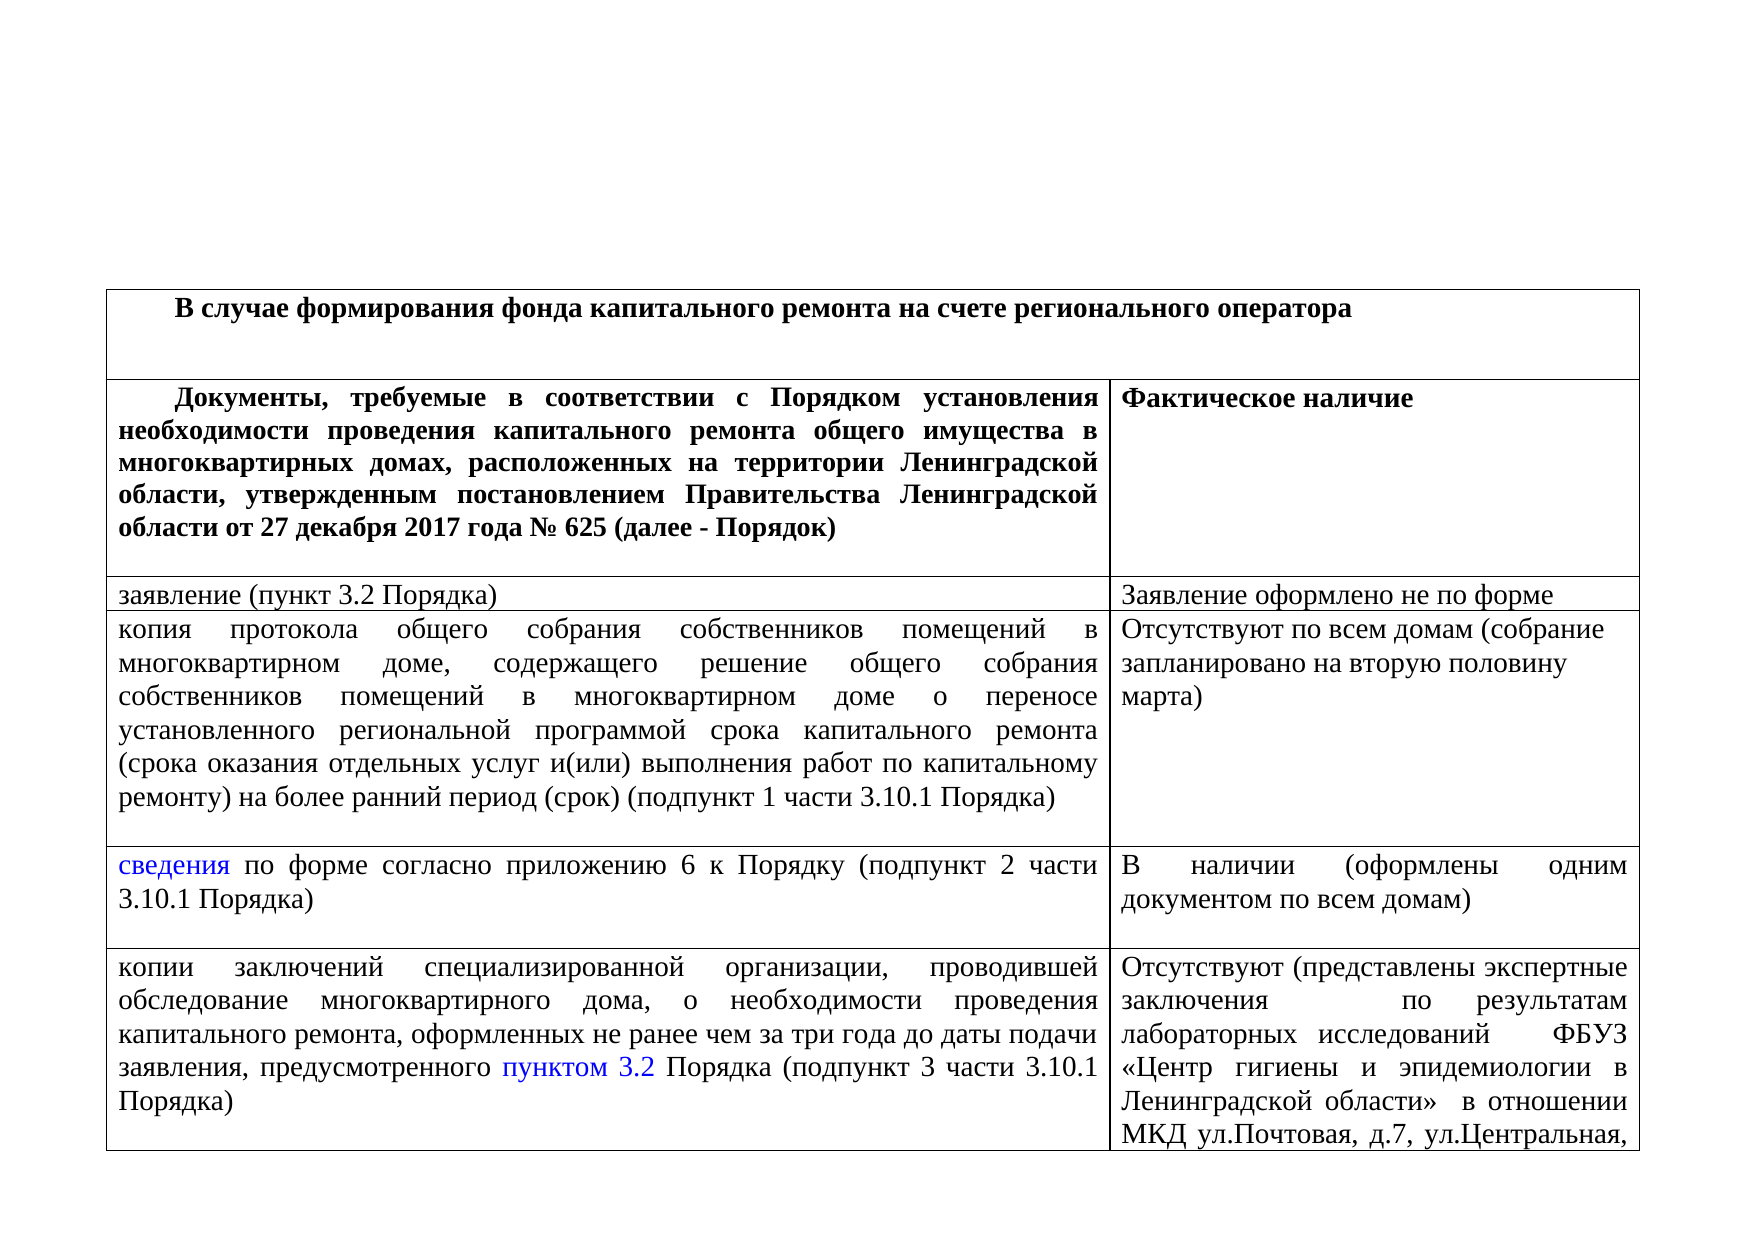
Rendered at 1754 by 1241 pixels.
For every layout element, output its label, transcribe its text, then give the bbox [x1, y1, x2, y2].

table_header В случае формирования фонда капитального ремонта на счете регионального оператора [107, 290, 1639, 379]
table_cell Заявление оформлено не по форме [1111, 577, 1639, 610]
table_cell сведения по форме согласно приложению 6 к Порядку (подпункт 2 части 3.10.1 Порядка) [107, 847, 1109, 948]
table_cell Фактическое наличие [1111, 380, 1639, 576]
table_cell копия протокола общего собрания собственников помещений в многоквартирном доме, содержащего решение общего собрания собственников помещений в многоквартирном доме о переносе установленного региональной программой срока капитального ремонта (срока оказания отдельных услуг и(или) выполнения работ по капитальному ремонту) на более ранний период (срок) (подпункт 1 части 3.10.1 Порядка) [107, 611, 1109, 846]
table_cell Документы, требуемые в соответствии с Порядком установления необходимости проведения капитального ремонта общего имущества в многоквартирных домах, расположенных на территории Ленинградской области, утвержденным постановлением Правительства Ленинградской области от 27 декабря 2017 года № 625 (далее - Порядок) [107, 380, 1109, 576]
table_cell Отсутствуют по всем домам (собрание запланировано на вторую половину марта) [1111, 611, 1639, 846]
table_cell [107, 949, 1109, 1150]
table_cell В наличии (оформлены одним документом по всем домам) [1111, 847, 1639, 948]
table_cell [1111, 949, 1639, 1150]
table_cell заявление (пункт 3.2 Порядка) [107, 577, 1109, 610]
